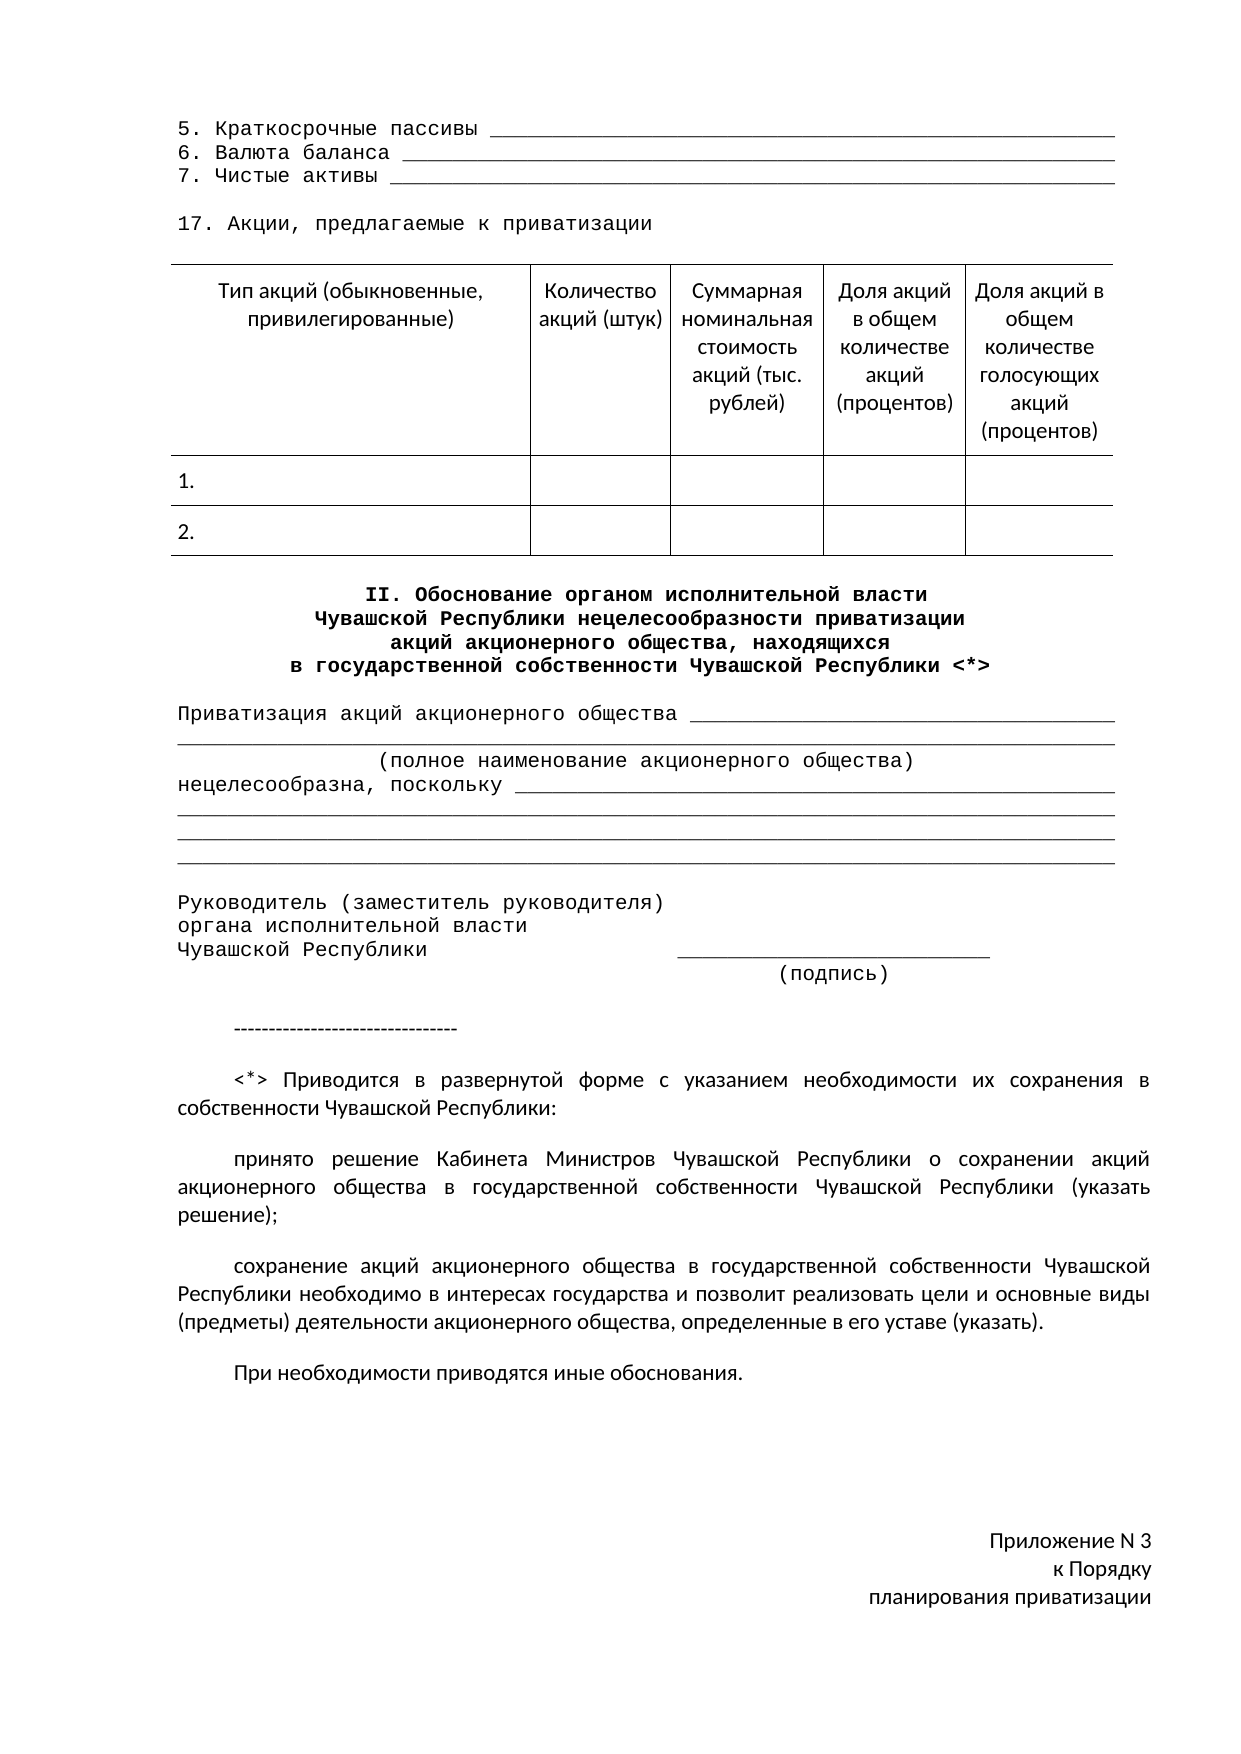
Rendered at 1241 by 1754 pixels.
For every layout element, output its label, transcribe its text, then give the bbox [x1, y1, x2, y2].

table_header Доля акций в общем количестве голосующих акций (процентов) [966, 265, 1113, 455]
text акций акционерного общества, находящихся [177, 632, 1152, 655]
table_header Суммарная номинальная стоимость акций (тыс. рублей) [671, 265, 823, 455]
text ___________________________________________________________________________ [177, 821, 1152, 844]
text ___________________________________________________________________________ [177, 797, 1152, 821]
text При необходимости приводятся иные обоснования. [177, 1358, 1152, 1386]
text 6. Валюта баланса _________________________________________________________ [177, 142, 1152, 165]
text принято решение Кабинета Министров Чувашской Республики о сохранении акций акционерного общества в государственной собственности Чувашской Республики (указать решение); [177, 1144, 1152, 1228]
text сохранение акций акционерного общества в государственной собственности Чувашской Республики необходимо в интересах государства и позволит реализовать цели и основные виды (предметы) деятельности акционерного общества, определенные в его уставе (указать). [177, 1251, 1152, 1335]
table_cell [824, 506, 965, 555]
text ___________________________________________________________________________ [177, 726, 1152, 750]
text 7. Чистые активы __________________________________________________________ [177, 165, 1152, 189]
text нецелесообразна, поскольку ________________________________________________ [177, 774, 1152, 797]
text к Порядку [177, 1554, 1152, 1582]
table_cell 2. [171, 506, 530, 555]
table_cell [824, 456, 965, 505]
table_cell [531, 456, 670, 505]
text II. Обоснование органом исполнительной власти [177, 584, 1152, 608]
text 17. Акции, предлагаемые к приватизации [177, 213, 1152, 236]
text Приложение N 3 [177, 1526, 1152, 1554]
text 5. Краткосрочные пассивы __________________________________________________ [177, 118, 1152, 142]
text (подпись) [177, 963, 1152, 986]
table_cell [966, 506, 1113, 555]
text -------------------------------- [177, 1014, 1152, 1042]
table_cell [531, 506, 670, 555]
text <*> Приводится в развернутой форме с указанием необходимости их сохранения в собственности Чувашской Республики: [177, 1065, 1152, 1121]
table_cell [966, 456, 1113, 505]
text планирования приватизации [177, 1582, 1152, 1611]
table_header Тип акций (обыкновенные, привилегированные) [171, 265, 530, 455]
text (полное наименование акционерного общества) [177, 750, 1152, 774]
table_header Количество акций (штук) [531, 265, 670, 455]
text ___________________________________________________________________________ [177, 844, 1152, 868]
table_cell [671, 456, 823, 505]
text органа исполнительной власти [177, 916, 1152, 939]
table_header Доля акций в общем количестве акций (процентов) [824, 265, 965, 455]
text Чувашской Республики нецелесообразности приватизации [177, 608, 1152, 632]
text Руководитель (заместитель руководителя) [177, 892, 1152, 916]
text в государственной собственности Чувашской Республики <*> [177, 655, 1152, 679]
table_cell 1. [171, 456, 530, 505]
table_cell [671, 506, 823, 555]
text Чувашской Республики _________________________ [177, 939, 1152, 963]
text Приватизация акций акционерного общества __________________________________ [177, 703, 1152, 726]
